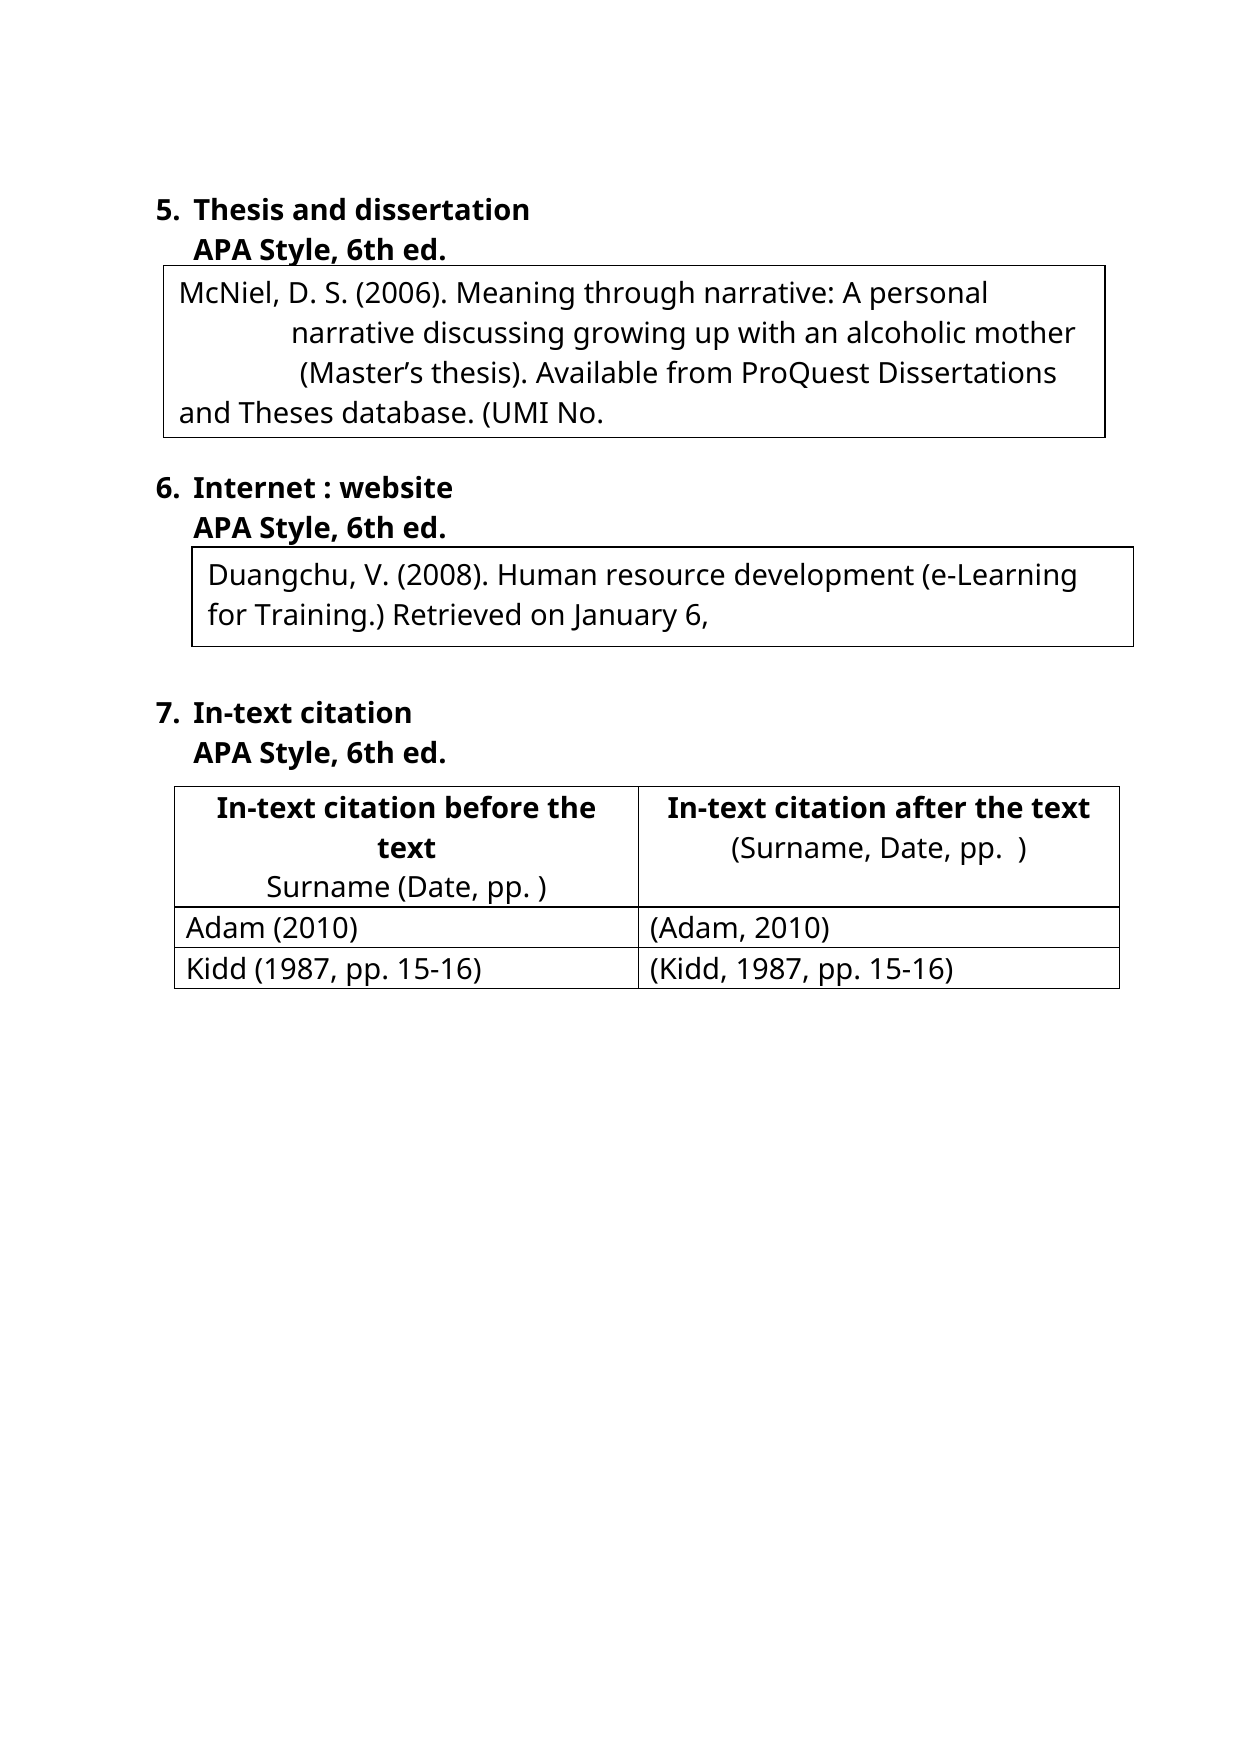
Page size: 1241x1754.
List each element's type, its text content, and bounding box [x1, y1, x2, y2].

table_header In-text citation after the text (Surname, Date, pp. ) [639, 787, 1119, 906]
table_cell (Kidd, 1987, pp. 15-16) [639, 948, 1119, 988]
table_cell (Adam, 2010) [639, 908, 1119, 947]
table_cell Kidd (1987, pp. 15-16) [175, 948, 638, 988]
text APA Style, 6th ed. [193, 732, 1122, 772]
list In-text citation [156, 693, 1122, 732]
list APA Style, 6th ed. [193, 507, 1122, 546]
table_cell Adam (2010) [175, 908, 638, 947]
text APA Style, 6th ed. [193, 229, 1122, 269]
list Thesis and dissertation [156, 190, 1122, 229]
list Internet : website [156, 467, 1122, 507]
table_header In-text citation before the text Surname (Date, pp. ) [175, 787, 638, 906]
